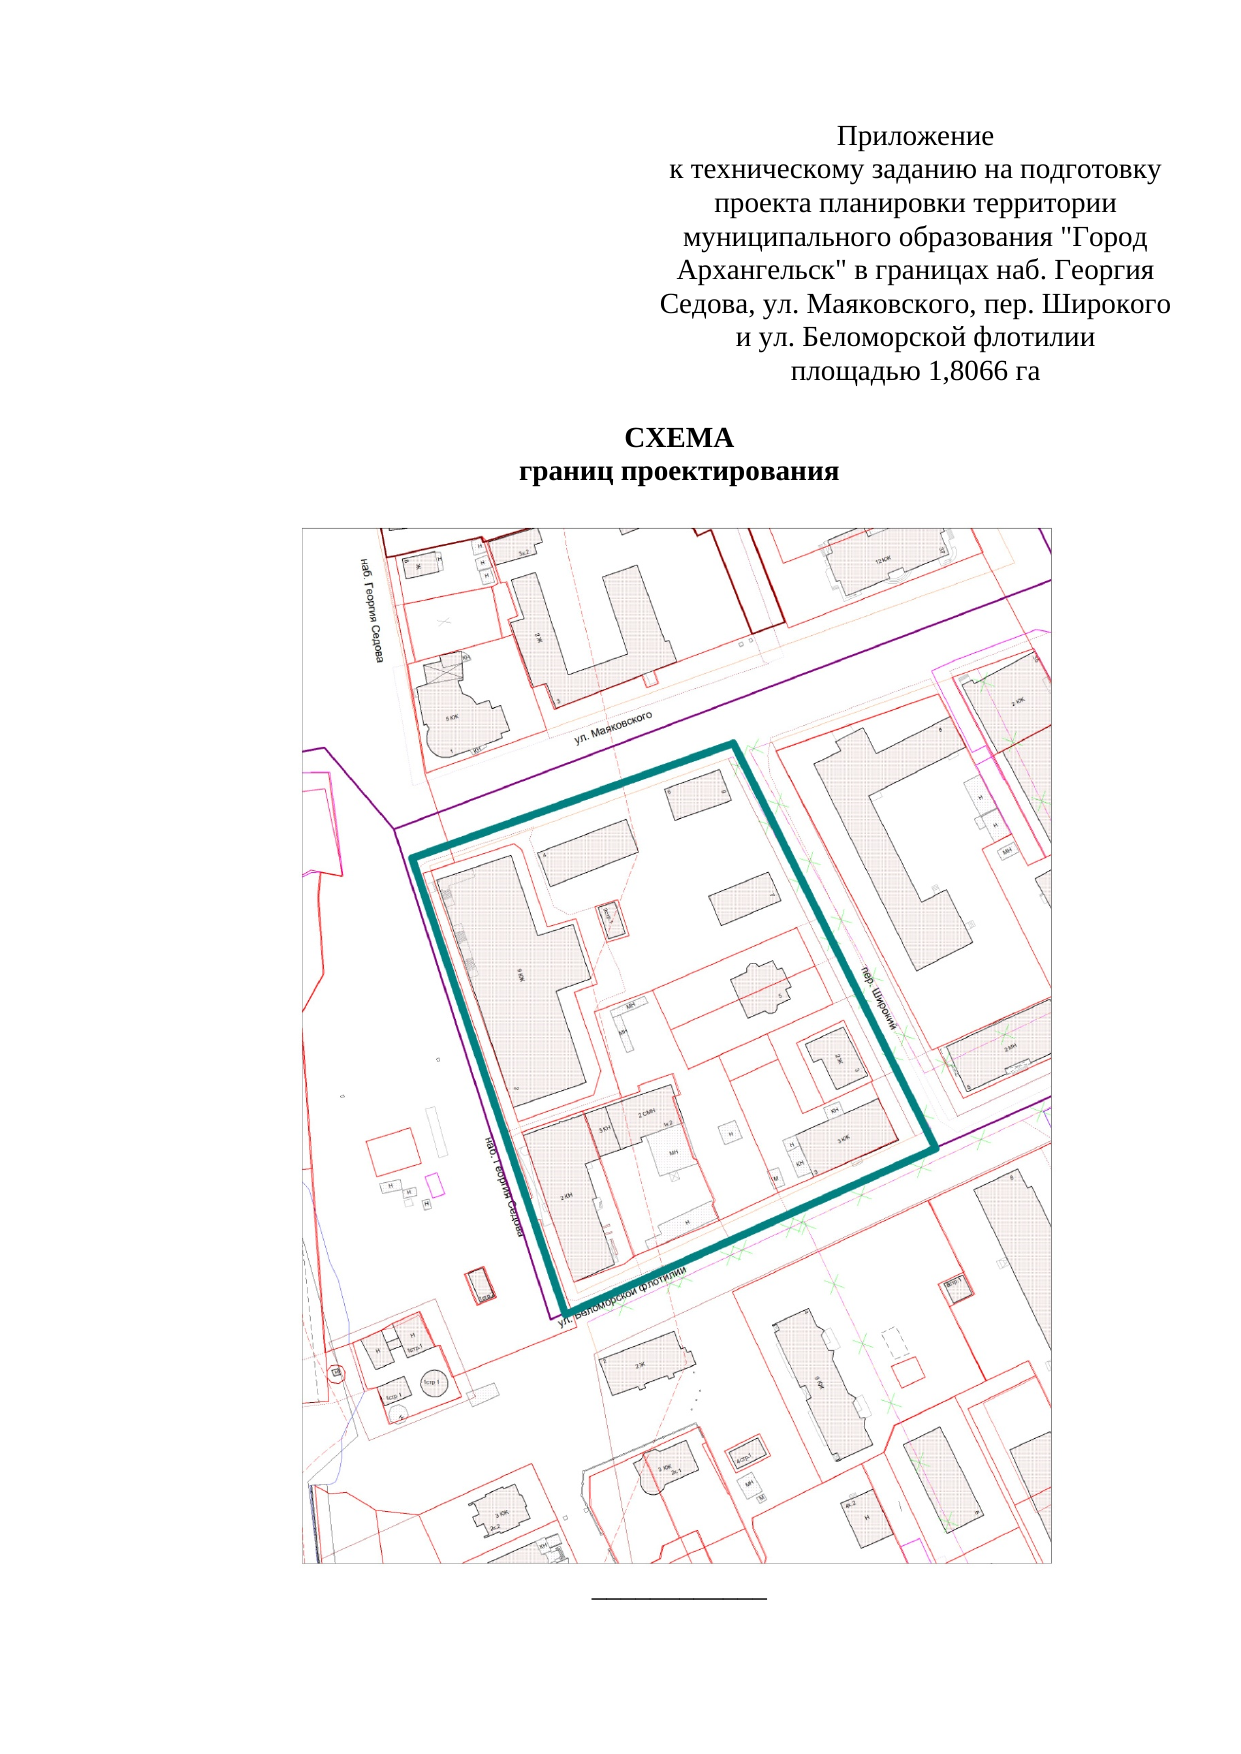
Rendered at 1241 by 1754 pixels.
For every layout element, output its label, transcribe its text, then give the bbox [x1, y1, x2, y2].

picture [288, 520, 1070, 1570]
text границ проектирования [177, 453, 1181, 487]
text Приложение к техническому заданию на подготовку [650, 118, 1181, 185]
text проекта планировки территории муниципального образования "Город Архангельск" в границах наб. Георгия Седова, ул. Маяковского, пер. Широкого и ул. Беломорской флотилии [650, 185, 1181, 353]
text СХЕМА [177, 420, 1181, 453]
text ____________ [177, 1569, 1181, 1603]
text площадью 1,8066 га [650, 353, 1181, 386]
